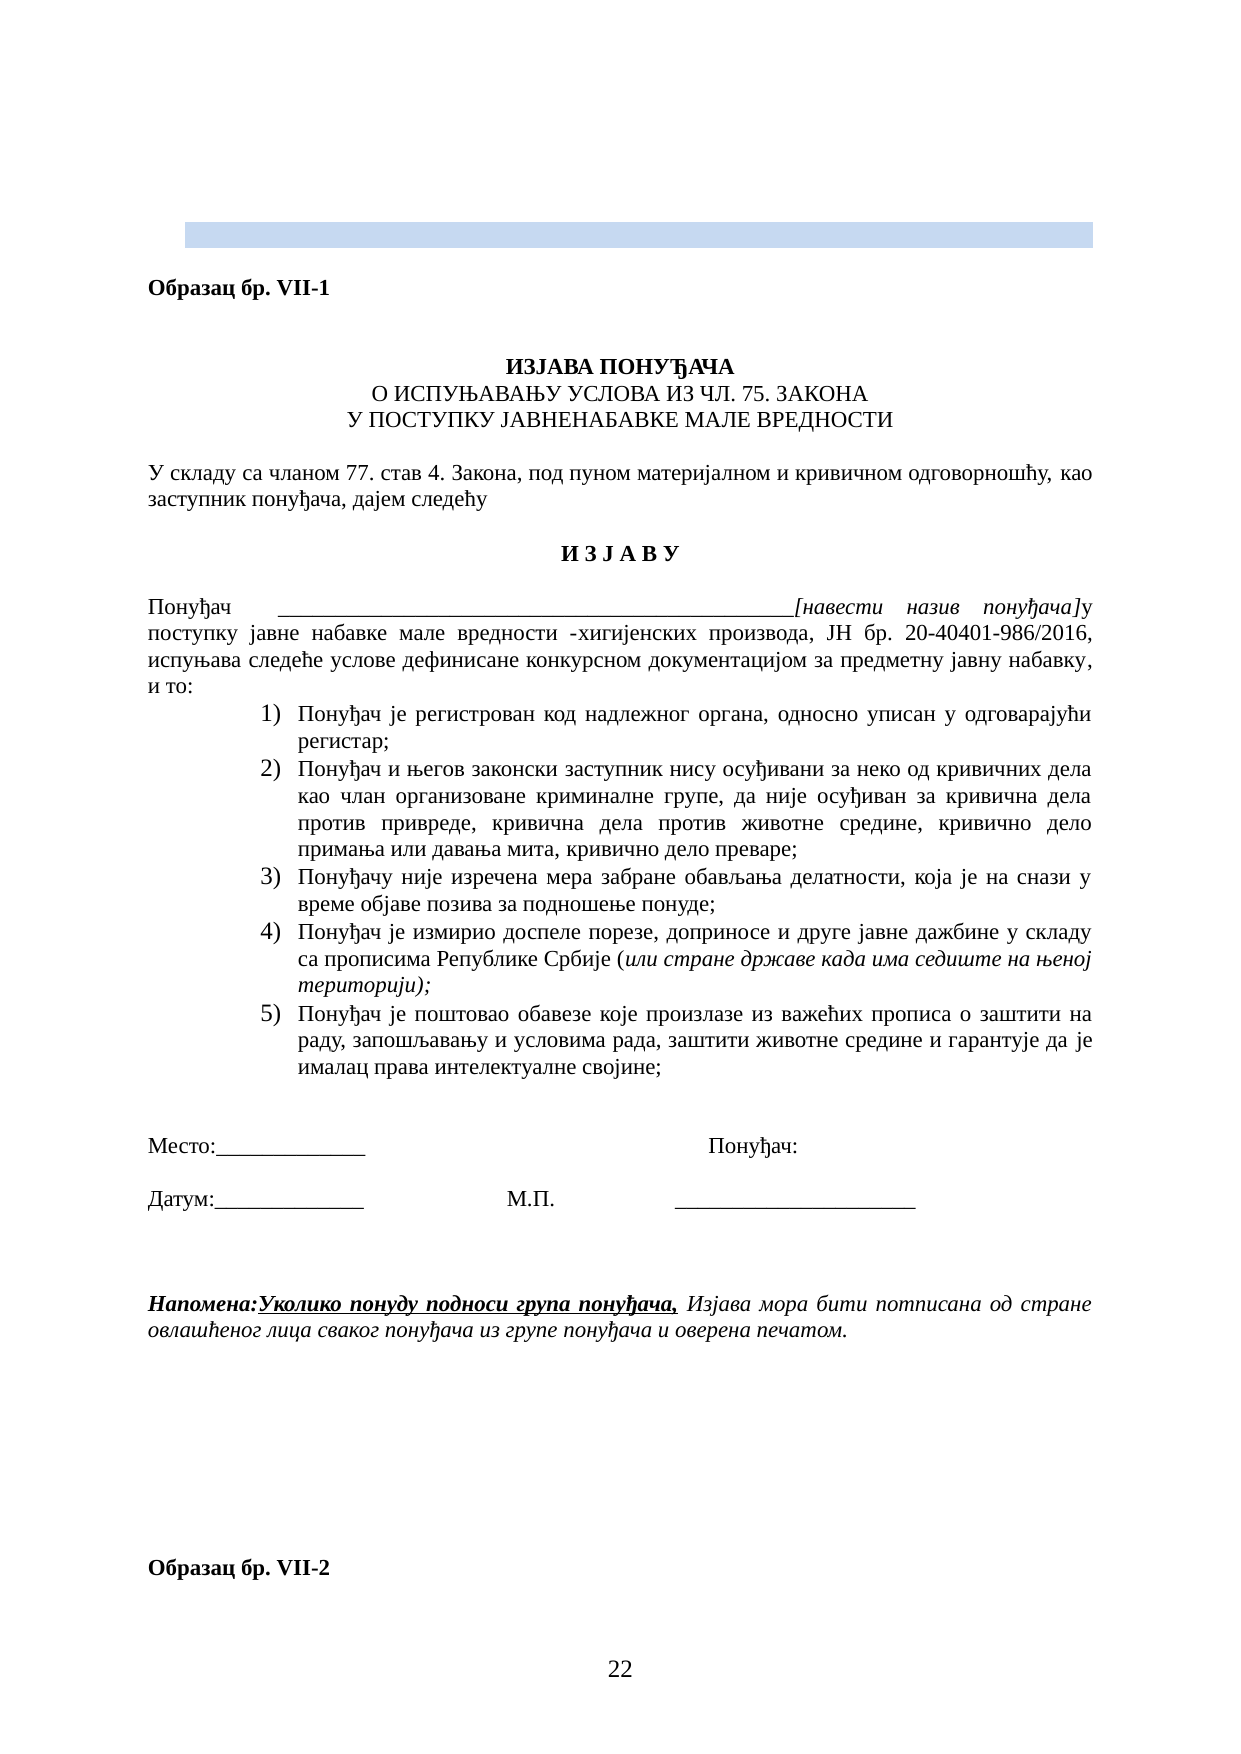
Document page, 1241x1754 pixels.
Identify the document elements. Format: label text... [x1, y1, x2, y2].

text Образац бр. VII-2 [148, 1554, 1093, 1580]
text Место:_____________ Понуђач: [148, 1132, 1093, 1158]
text ИЗЈАВА ПОНУЂАЧА [148, 353, 1093, 380]
list Понуђач је измирио доспеле порезе, доприносе и друге јавне дажбине у складу са прописима Републике Србије (или стране државе када има седиште на њеној територији); [260, 916, 1093, 998]
list Понуђачу није изречена мера забране обављања делатности, која је на снази у време објаве позива за подношење понуде; [260, 861, 1093, 916]
list Понуђач је поштовао обавезе које произлазе из важећих прописа о заштити на раду, запошљавању и условима рада, заштити животне средине и гарантује да је ималац права интелектуалне својине; [260, 998, 1093, 1079]
list Понуђач и његов законски заступник нису осуђивани за неко од кривичних дела као члан организоване криминалне групе, да није осуђиван за кривична дела против привреде, кривична дела против животне средине, кривично дело примања или давања мита, кривично дело преваре; [260, 753, 1093, 861]
text И З Ј А В У [148, 540, 1093, 567]
text О ИСПУЊАВАЊУ УСЛОВА ИЗ ЧЛ. 75. ЗАКОНА [148, 380, 1093, 406]
text У складу са чланом 77. став 4. Закона, под пуном материјалном и кривичном одговорношћу, као заступник понуђача, дајем следећу [148, 459, 1093, 511]
text Датум:_____________ М.П. _____________________ [148, 1185, 1093, 1211]
text Понуђач _____________________________________________[навести назив понуђача]у поступку јавне набавке мале вредности -хигијенских производа, ЈН бр. 20-40401-986/2016, испуњава следеће услове дефинисане конкурсном документацијом за предметну јавну набавку, и то: [148, 593, 1093, 698]
text У ПОСТУПКУ ЈАВНЕНАБАВКЕ МАЛЕ ВРЕДНОСТИ [148, 406, 1093, 432]
text Напомена:Уколико понуду подноси група понуђача, Изјава мора бити потписана од стране овлашћеног лица сваког понуђача из групе понуђача и оверена печатом. [148, 1290, 1093, 1343]
text Образац бр. VII-1 [148, 274, 1093, 301]
list Понуђач је регистрован код надлежног органа, односно уписан у одговарајући регистар; [260, 698, 1093, 753]
